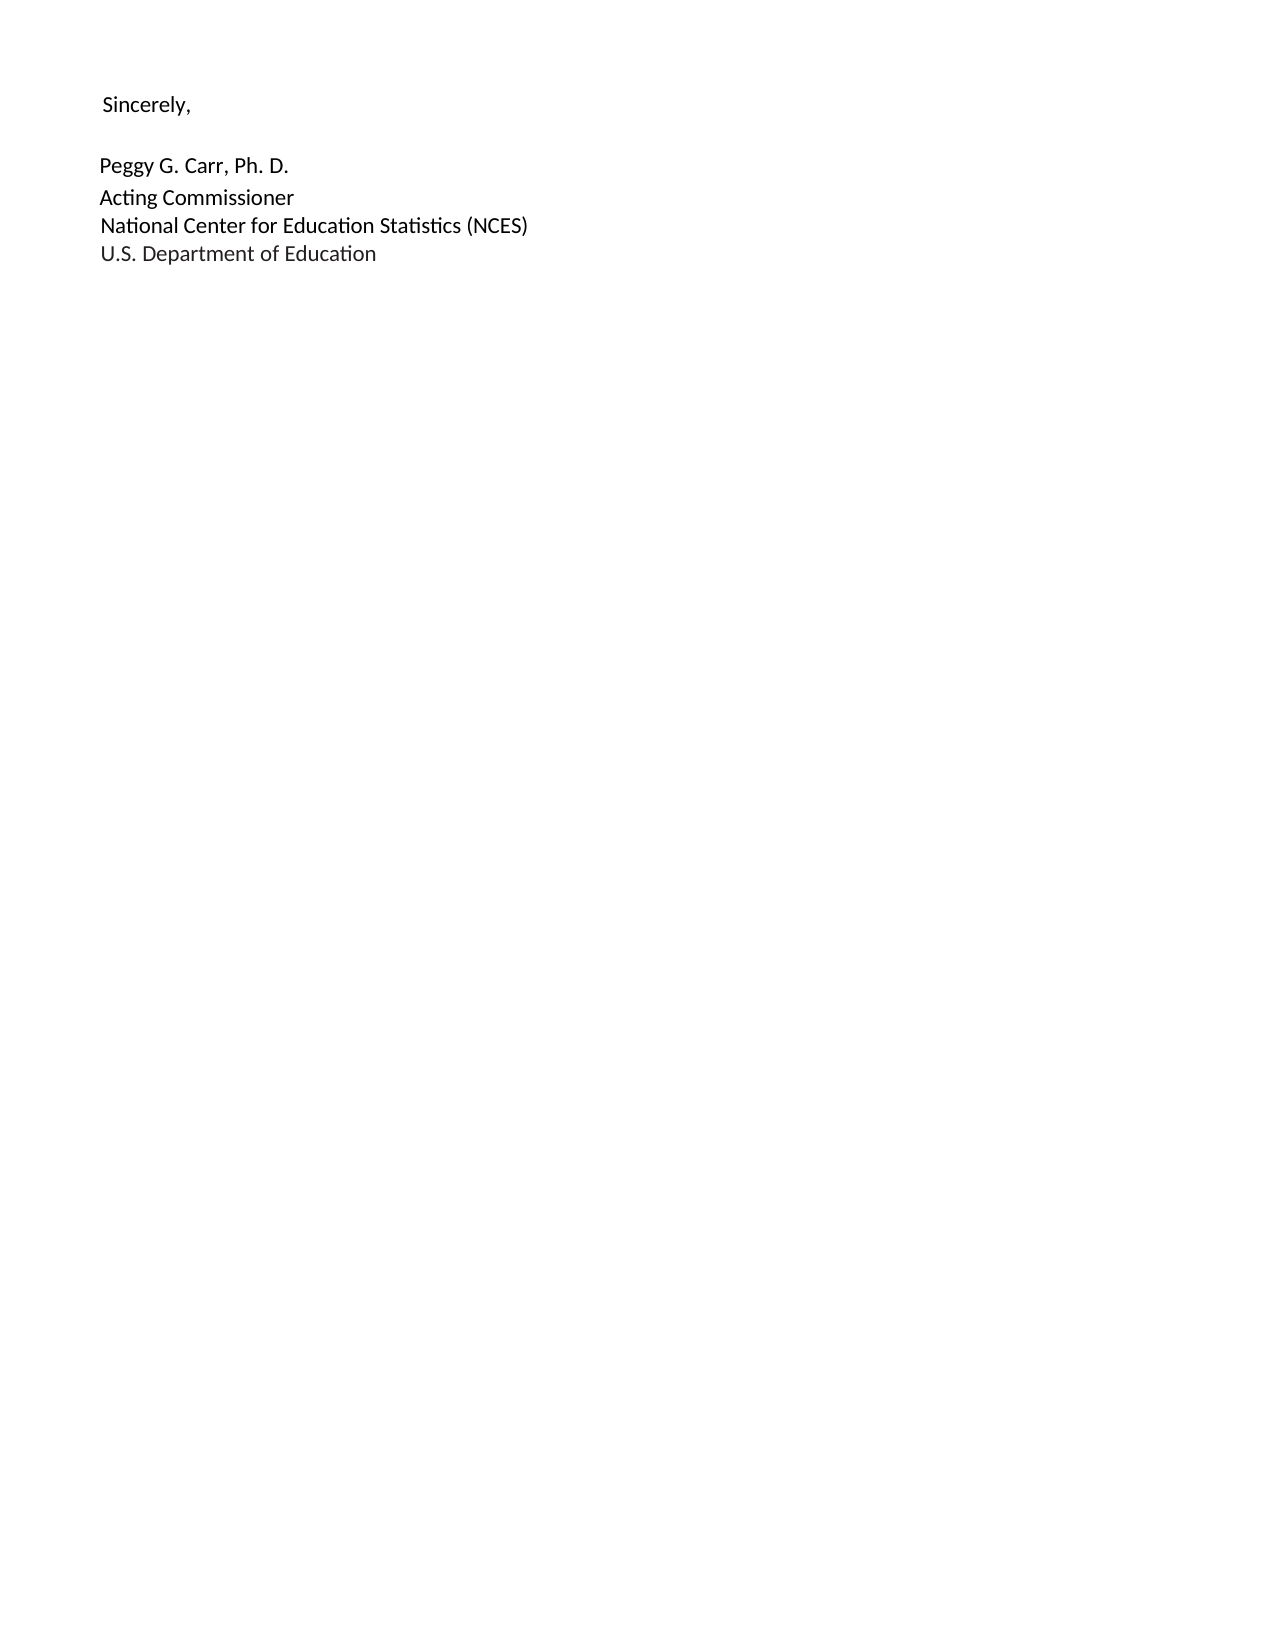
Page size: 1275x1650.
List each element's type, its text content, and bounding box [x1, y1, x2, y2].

text National Center for Education Statistics (NCES) [100, 211, 1185, 239]
text Acting Commissioner [99, 183, 484, 211]
text Sincerely, [102, 90, 1176, 118]
text U.S. Department of Education [100, 239, 1185, 267]
text Peggy G. Carr, Ph. D. [99, 151, 484, 179]
